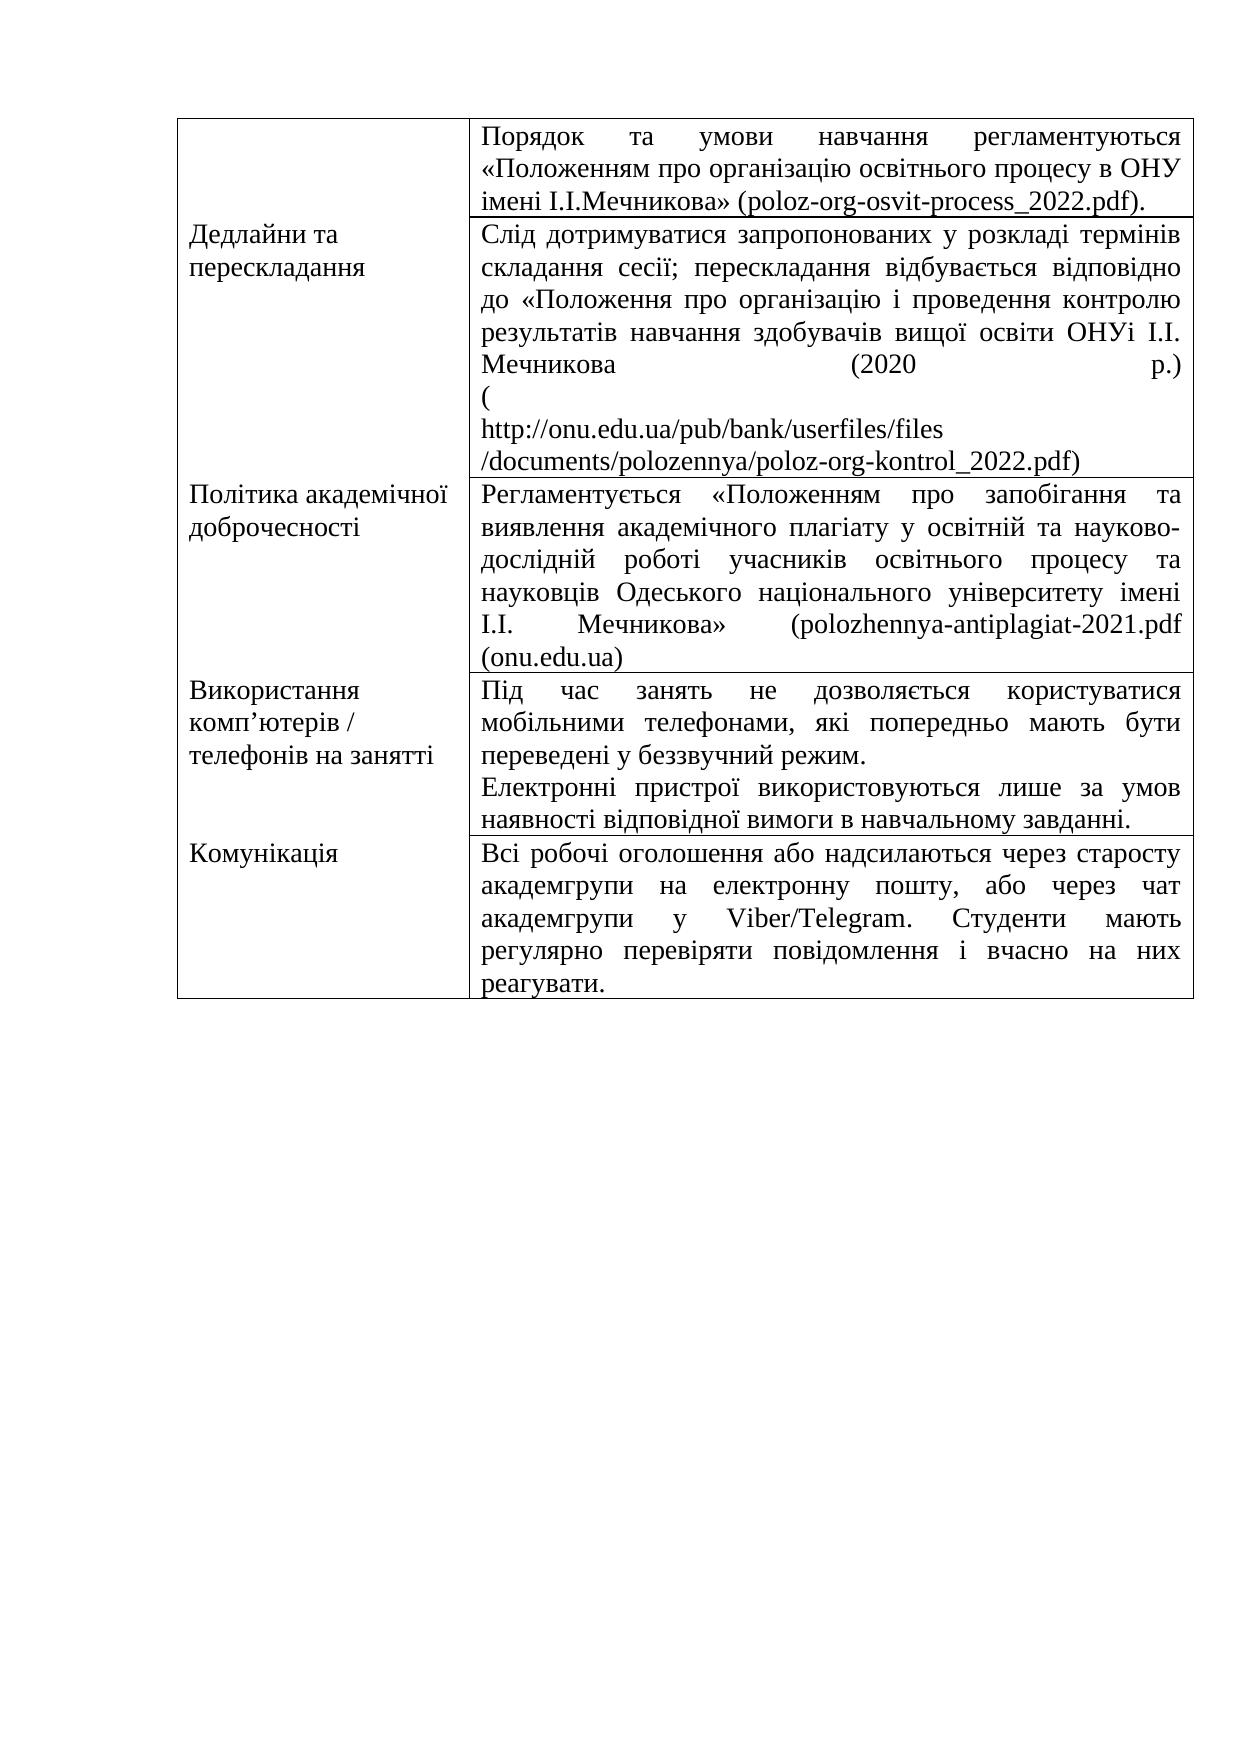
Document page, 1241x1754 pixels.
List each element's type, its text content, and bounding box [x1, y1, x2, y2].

table_cell Комунікація [178, 835, 469, 998]
table_cell Використання комп’ютерів / телефонів на занятті [178, 672, 469, 835]
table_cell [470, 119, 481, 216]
table_cell Під час занять не дозволяється користуватися мобільними телефонами, які попередньо мають бути переведені у беззвучний режим. Електронні пристрої використовуються лише за умов наявності відповідної вимоги в навчальному завданні. [470, 673, 1193, 835]
table_cell Політика академічної доброчесності [178, 477, 469, 672]
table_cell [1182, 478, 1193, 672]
table_cell Дедлайни та перескладання [178, 216, 469, 477]
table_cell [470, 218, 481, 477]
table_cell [178, 119, 469, 216]
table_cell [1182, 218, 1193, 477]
table_cell Всі робочі оголошення або надсилаються через старосту академгрупи на електронну пошту, або через чат академгрупи у Viber/Telegram. Студенти мають регулярно перевіряти повідомлення і вчасно на них реагувати. [470, 836, 1193, 998]
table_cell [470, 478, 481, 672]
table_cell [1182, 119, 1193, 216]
